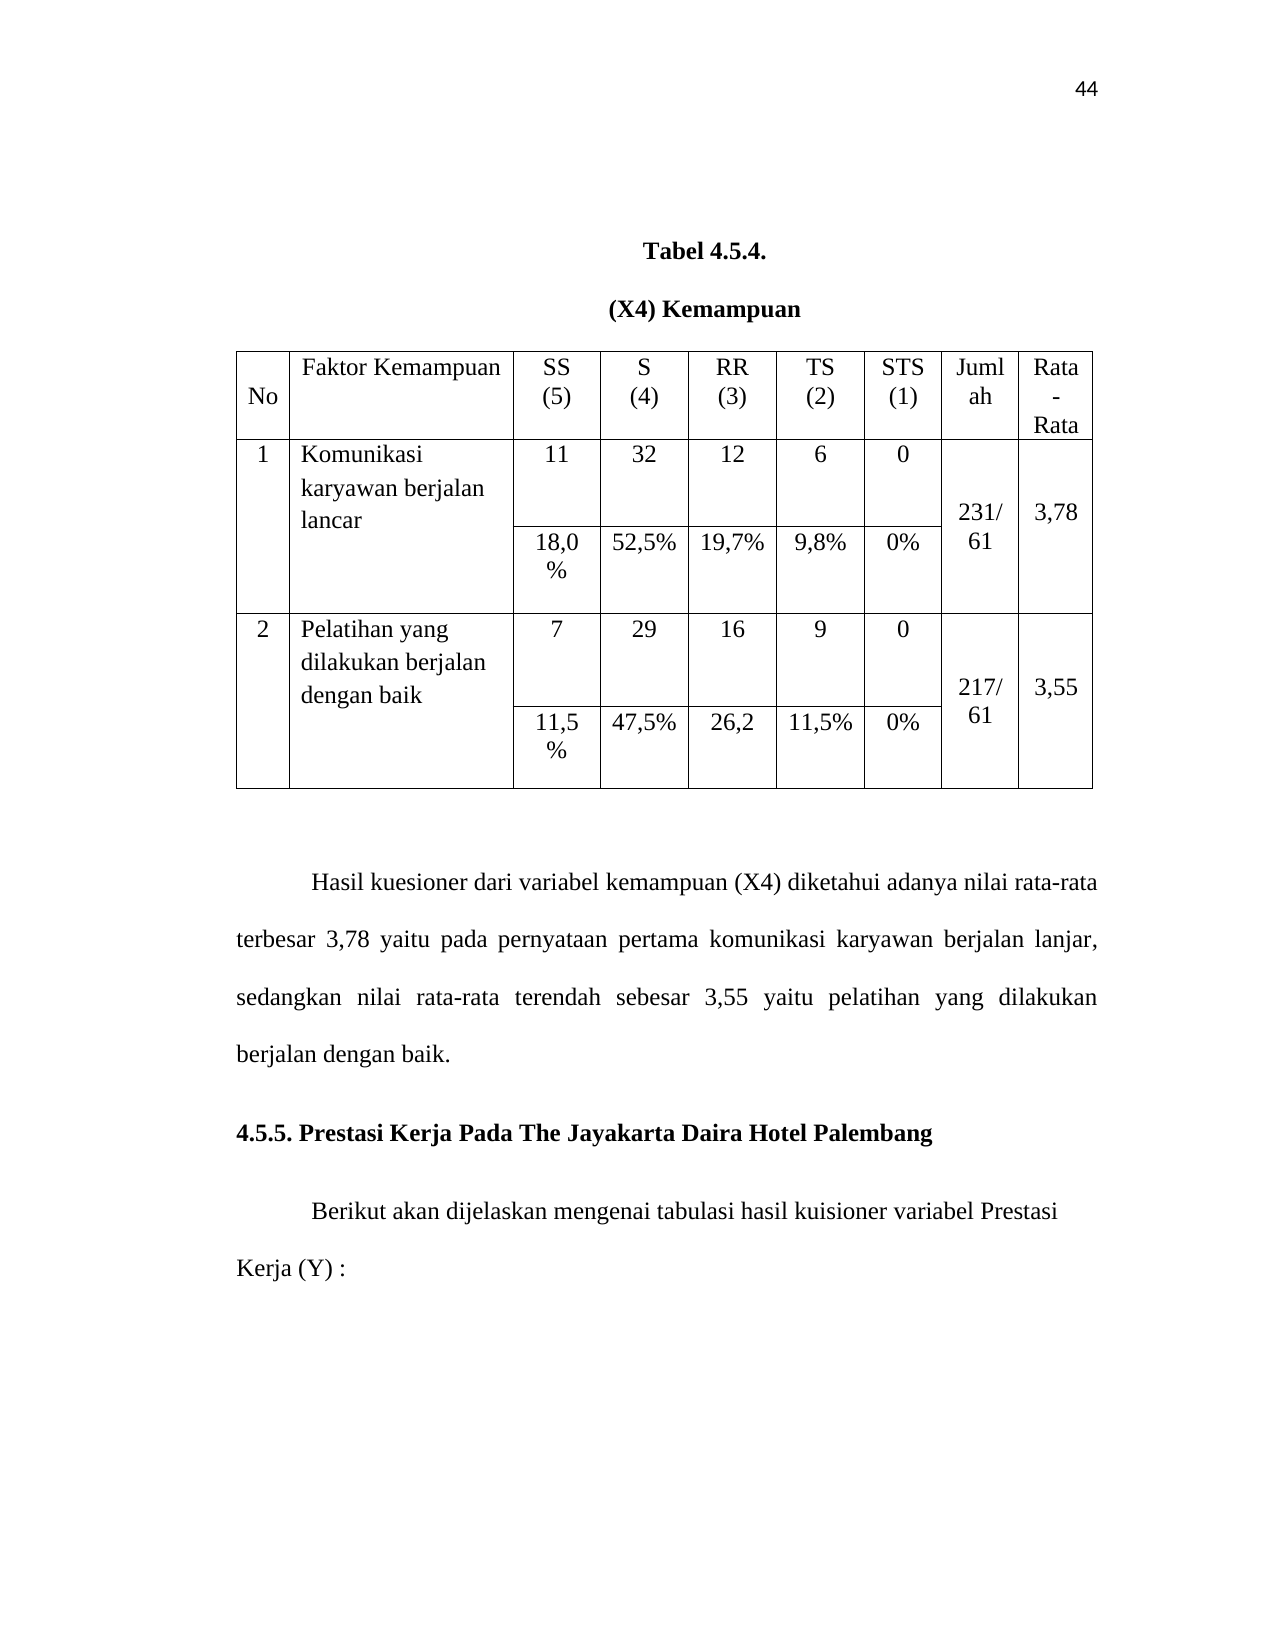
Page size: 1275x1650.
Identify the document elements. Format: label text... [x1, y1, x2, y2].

table_cell 29 [601, 614, 688, 706]
text Hasil kuesioner dari variabel kemampuan (X4) diketahui adanya nilai rata-rata terbesar 3,78 yaitu pada pernyataan pertama komunikasi karyawan berjalan lanjar, sedangkan nilai rata-rata terendah sebesar 3,55 yaitu pelatihan yang dilakukan berjalan dengan baik. [236, 867, 1098, 1068]
table_cell 0 [865, 614, 941, 706]
table_cell Pelatihan yang dilakukan berjalan dengan baik [290, 614, 513, 788]
table_cell 9,8% [777, 527, 864, 613]
text Tabel 4.5.4. [236, 236, 1098, 265]
text Berikut akan dijelaskan mengenai tabulasi hasil kuisioner variabel Prestasi Kerja (Y) : [236, 1196, 1098, 1282]
table_cell 16 [689, 614, 776, 706]
table_cell 32 [601, 440, 688, 526]
table_cell 11 [514, 440, 600, 526]
table_cell 231/61 [942, 440, 1018, 613]
table_header STS (1) [865, 352, 941, 438]
table_cell 11,5% [777, 707, 864, 788]
table_cell 7 [514, 614, 600, 706]
table_cell Komunikasi karyawan berjalan lancar [290, 440, 513, 613]
table_cell 18,0% [514, 527, 600, 613]
table_cell 0% [865, 707, 941, 788]
table_cell 3,55 [1019, 614, 1092, 788]
table_header Jumlah [942, 352, 1018, 438]
table_header Faktor Kemampuan [290, 352, 513, 438]
table_cell 217/61 [942, 614, 1018, 788]
table_header RR (3) [689, 352, 776, 438]
table_cell 6 [777, 440, 864, 526]
table_cell 11,5% [514, 707, 600, 788]
table_cell 9 [777, 614, 864, 706]
table_header SS (5) [514, 352, 600, 438]
table_cell 1 [237, 440, 289, 613]
table_cell 12 [689, 440, 776, 526]
table_cell 0 [865, 440, 941, 526]
table_header S (4) [601, 352, 688, 438]
table_header No [237, 352, 289, 438]
table_cell 26,2 [689, 707, 776, 788]
table_cell 52,5% [601, 527, 688, 613]
table_cell 0% [865, 527, 941, 613]
text 4.5.5. Prestasi Kerja Pada The Jayakarta Daira Hotel Palembang [236, 1118, 1098, 1146]
table_cell 2 [237, 614, 289, 788]
table_header TS (2) [777, 352, 864, 438]
table_cell 47,5% [601, 707, 688, 788]
table_header Rata-Rata [1019, 352, 1092, 438]
text (X4) Kemampuan [236, 294, 1098, 322]
table_cell 19,7% [689, 527, 776, 613]
table_cell 3,78 [1019, 440, 1092, 613]
